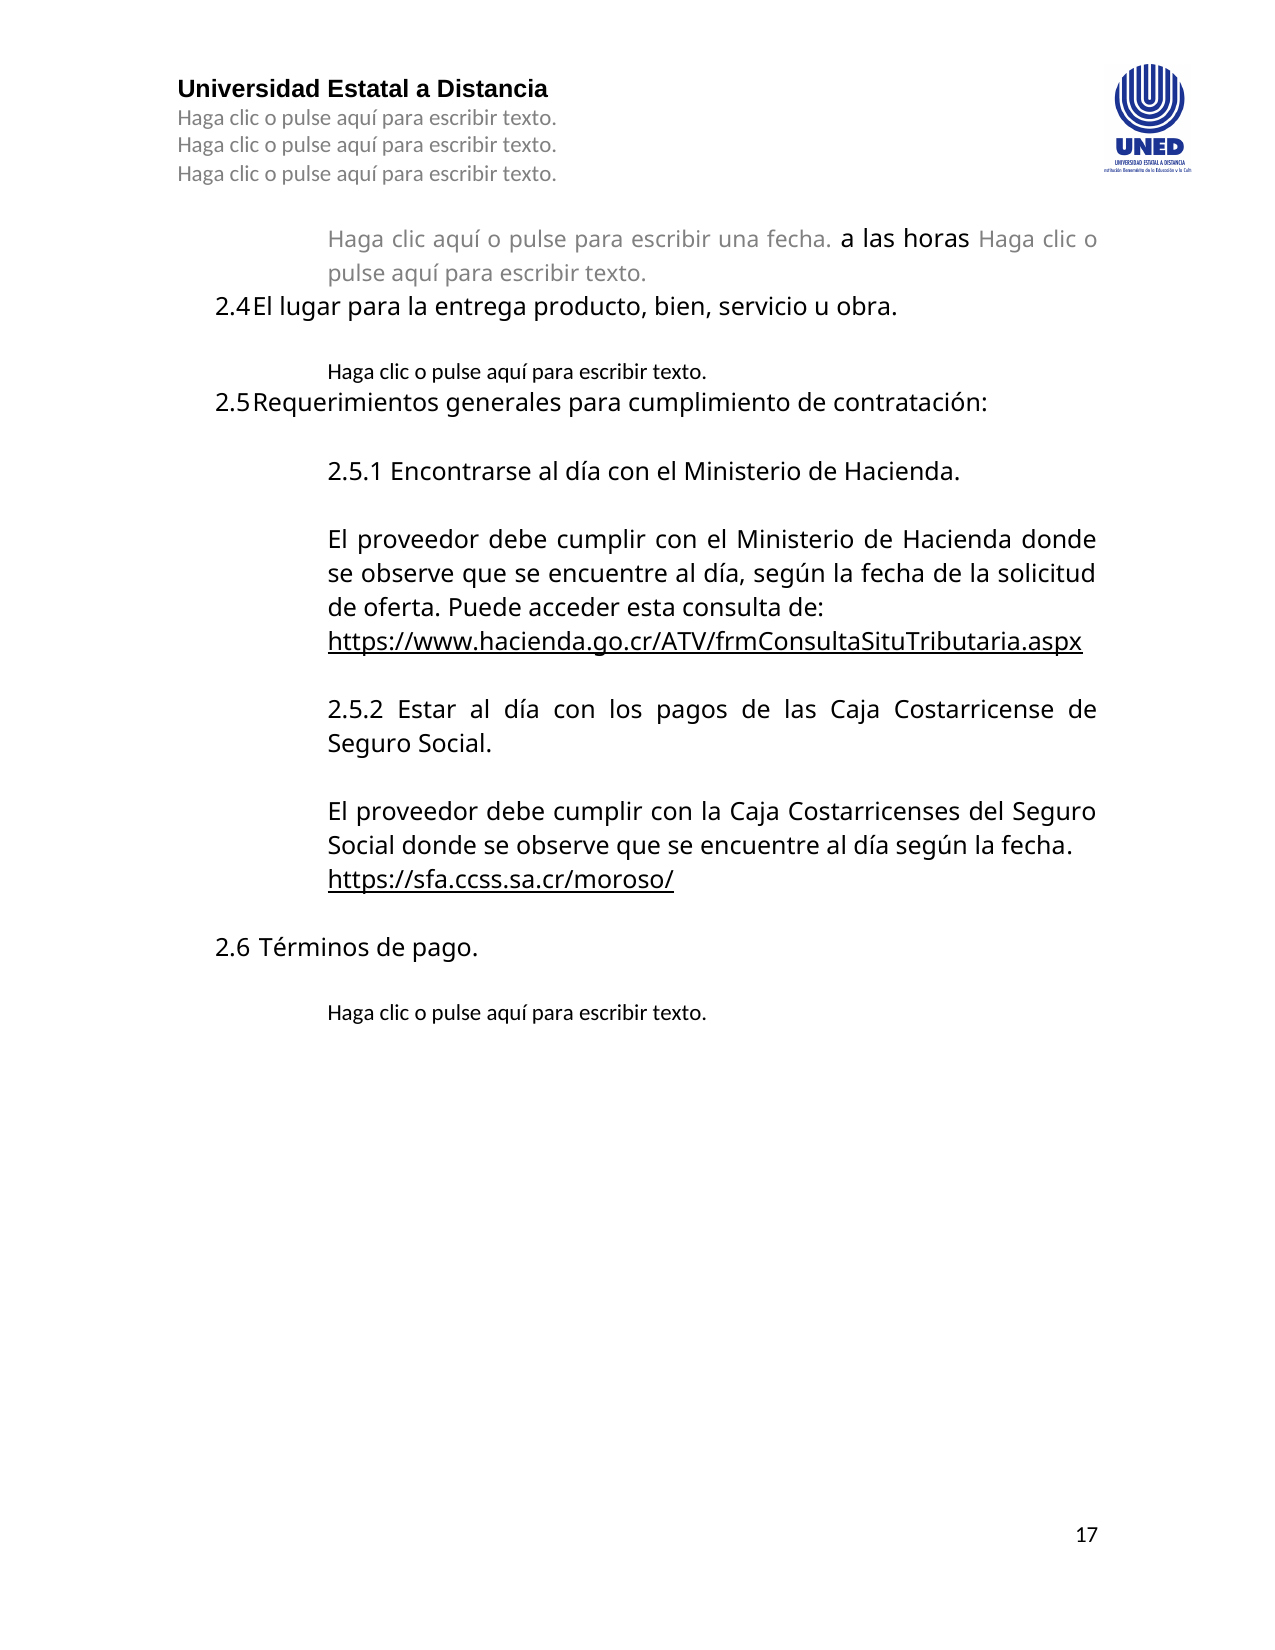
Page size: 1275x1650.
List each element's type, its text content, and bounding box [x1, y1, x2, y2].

list Requerimientos generales para cumplimiento de contratación: [215, 385, 1098, 419]
list https://sfa.ccss.sa.cr/moroso/ [327, 862, 1098, 896]
list El lugar para la entrega producto, bien, servicio u obra. [215, 289, 1098, 323]
list https://www.hacienda.go.cr/ATV/frmConsultaSituTributaria.aspx [327, 623, 1098, 657]
picture [1103, 64, 1192, 171]
list Términos de pago. [215, 930, 1098, 964]
list a las horas [327, 221, 1098, 289]
list El proveedor debe cumplir con la Caja Costarricenses del Seguro Social donde se observe que se encuentre al día según la fecha. [327, 794, 1098, 862]
list 2.5.1 Encontrarse al día con el Ministerio de Hacienda. [327, 453, 1098, 487]
list El proveedor debe cumplir con el Ministerio de Hacienda donde se observe que se encuentre al día, según la fecha de la solicitud de oferta. Puede acceder esta consulta de: [327, 521, 1098, 623]
list 2.5.2 Estar al día con los pagos de las Caja Costarricense de Seguro Social. [327, 692, 1098, 760]
